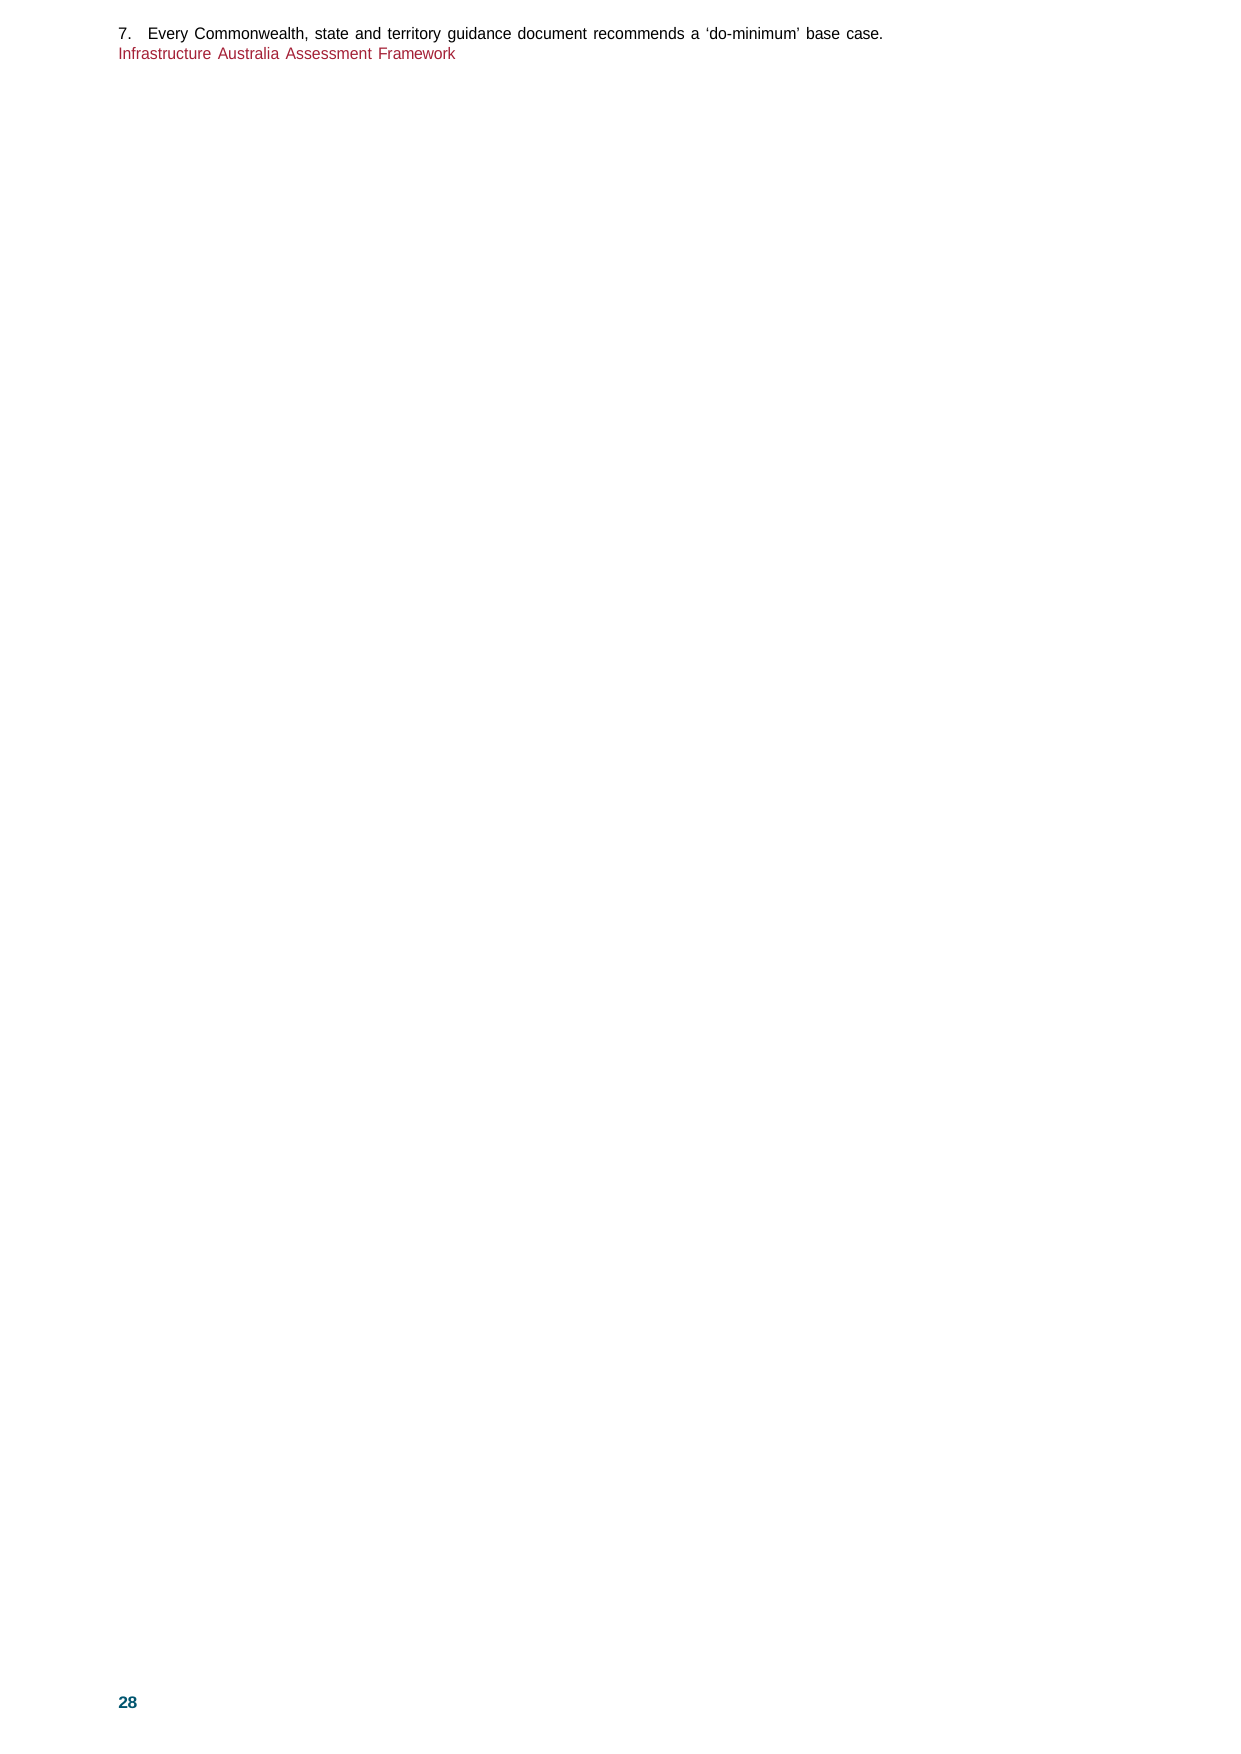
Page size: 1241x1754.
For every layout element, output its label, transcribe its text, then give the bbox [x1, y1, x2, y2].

list Every Commonwealth, state and territory guidance document recommends a ‘do-minimum’ base case. [118, 24, 1144, 43]
